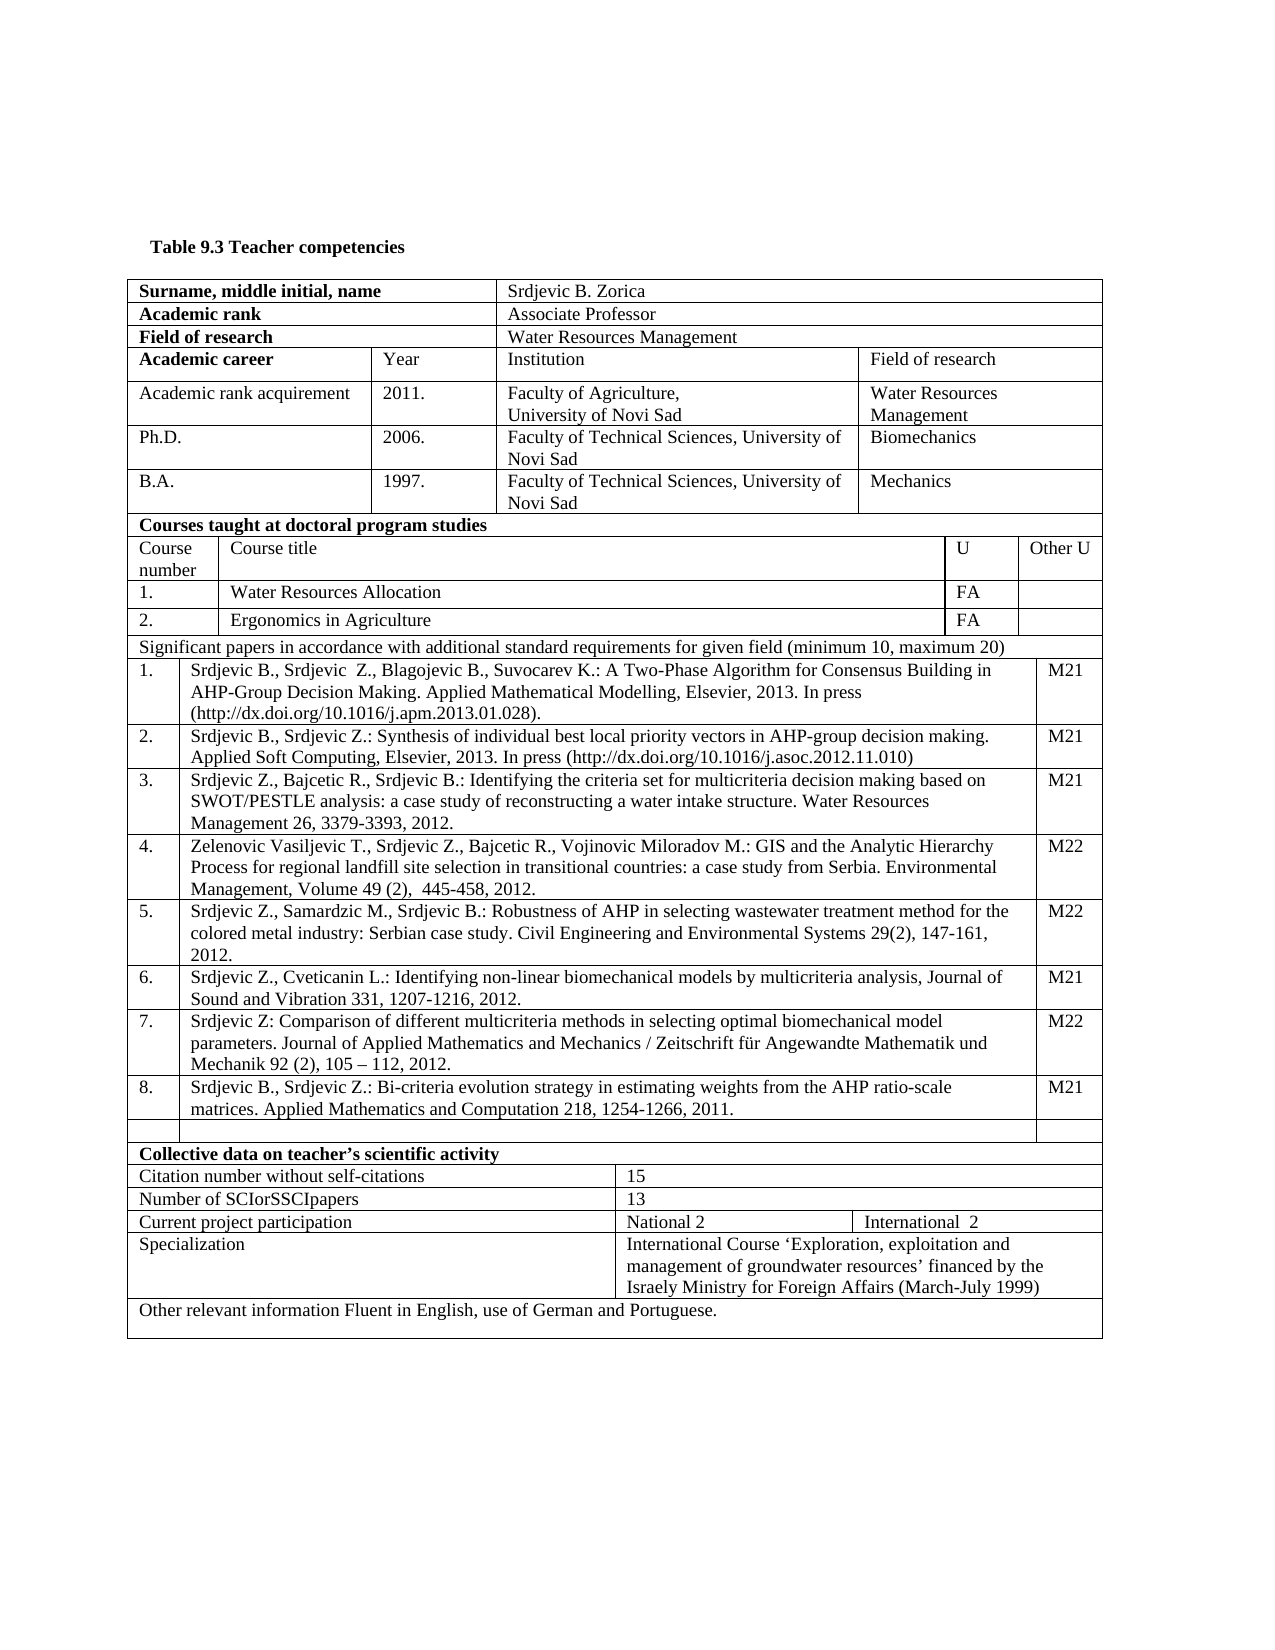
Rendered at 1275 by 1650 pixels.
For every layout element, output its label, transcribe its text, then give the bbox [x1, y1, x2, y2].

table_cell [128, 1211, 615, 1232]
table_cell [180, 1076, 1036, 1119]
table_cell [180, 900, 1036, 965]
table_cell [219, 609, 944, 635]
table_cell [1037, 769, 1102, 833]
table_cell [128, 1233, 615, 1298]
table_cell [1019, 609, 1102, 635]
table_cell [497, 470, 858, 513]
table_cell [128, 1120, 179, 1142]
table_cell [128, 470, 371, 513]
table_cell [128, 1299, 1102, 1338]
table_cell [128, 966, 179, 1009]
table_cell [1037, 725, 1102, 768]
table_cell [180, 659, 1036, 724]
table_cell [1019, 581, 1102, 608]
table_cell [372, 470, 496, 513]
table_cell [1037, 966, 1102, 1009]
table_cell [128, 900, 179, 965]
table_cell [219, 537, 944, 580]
text Table 9.3 Teacher competencies [150, 236, 1125, 258]
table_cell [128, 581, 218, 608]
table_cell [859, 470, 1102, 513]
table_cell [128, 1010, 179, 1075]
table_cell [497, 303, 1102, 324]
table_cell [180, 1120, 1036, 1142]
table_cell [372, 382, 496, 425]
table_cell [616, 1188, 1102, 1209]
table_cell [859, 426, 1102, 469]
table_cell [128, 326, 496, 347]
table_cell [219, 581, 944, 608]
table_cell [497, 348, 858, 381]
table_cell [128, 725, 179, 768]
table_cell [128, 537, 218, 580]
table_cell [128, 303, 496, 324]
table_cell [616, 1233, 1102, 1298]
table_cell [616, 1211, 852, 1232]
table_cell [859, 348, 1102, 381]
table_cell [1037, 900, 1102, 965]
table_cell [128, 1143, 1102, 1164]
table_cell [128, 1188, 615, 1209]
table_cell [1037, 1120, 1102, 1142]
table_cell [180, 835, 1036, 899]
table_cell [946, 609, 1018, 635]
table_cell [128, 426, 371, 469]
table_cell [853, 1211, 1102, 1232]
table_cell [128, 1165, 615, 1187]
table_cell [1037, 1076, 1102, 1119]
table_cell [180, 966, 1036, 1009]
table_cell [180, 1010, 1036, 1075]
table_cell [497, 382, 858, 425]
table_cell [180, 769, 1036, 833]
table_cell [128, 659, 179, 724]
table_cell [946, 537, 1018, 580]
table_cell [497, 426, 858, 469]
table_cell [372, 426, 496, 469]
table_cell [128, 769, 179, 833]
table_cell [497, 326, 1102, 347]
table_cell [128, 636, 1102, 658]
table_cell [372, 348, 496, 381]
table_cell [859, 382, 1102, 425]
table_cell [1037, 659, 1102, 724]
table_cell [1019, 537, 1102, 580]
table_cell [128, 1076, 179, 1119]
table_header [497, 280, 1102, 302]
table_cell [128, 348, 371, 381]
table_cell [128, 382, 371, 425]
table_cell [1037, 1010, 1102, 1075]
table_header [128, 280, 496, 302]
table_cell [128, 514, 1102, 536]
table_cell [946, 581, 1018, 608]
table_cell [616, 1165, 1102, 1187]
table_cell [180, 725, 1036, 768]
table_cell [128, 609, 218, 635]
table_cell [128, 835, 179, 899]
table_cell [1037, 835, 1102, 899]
